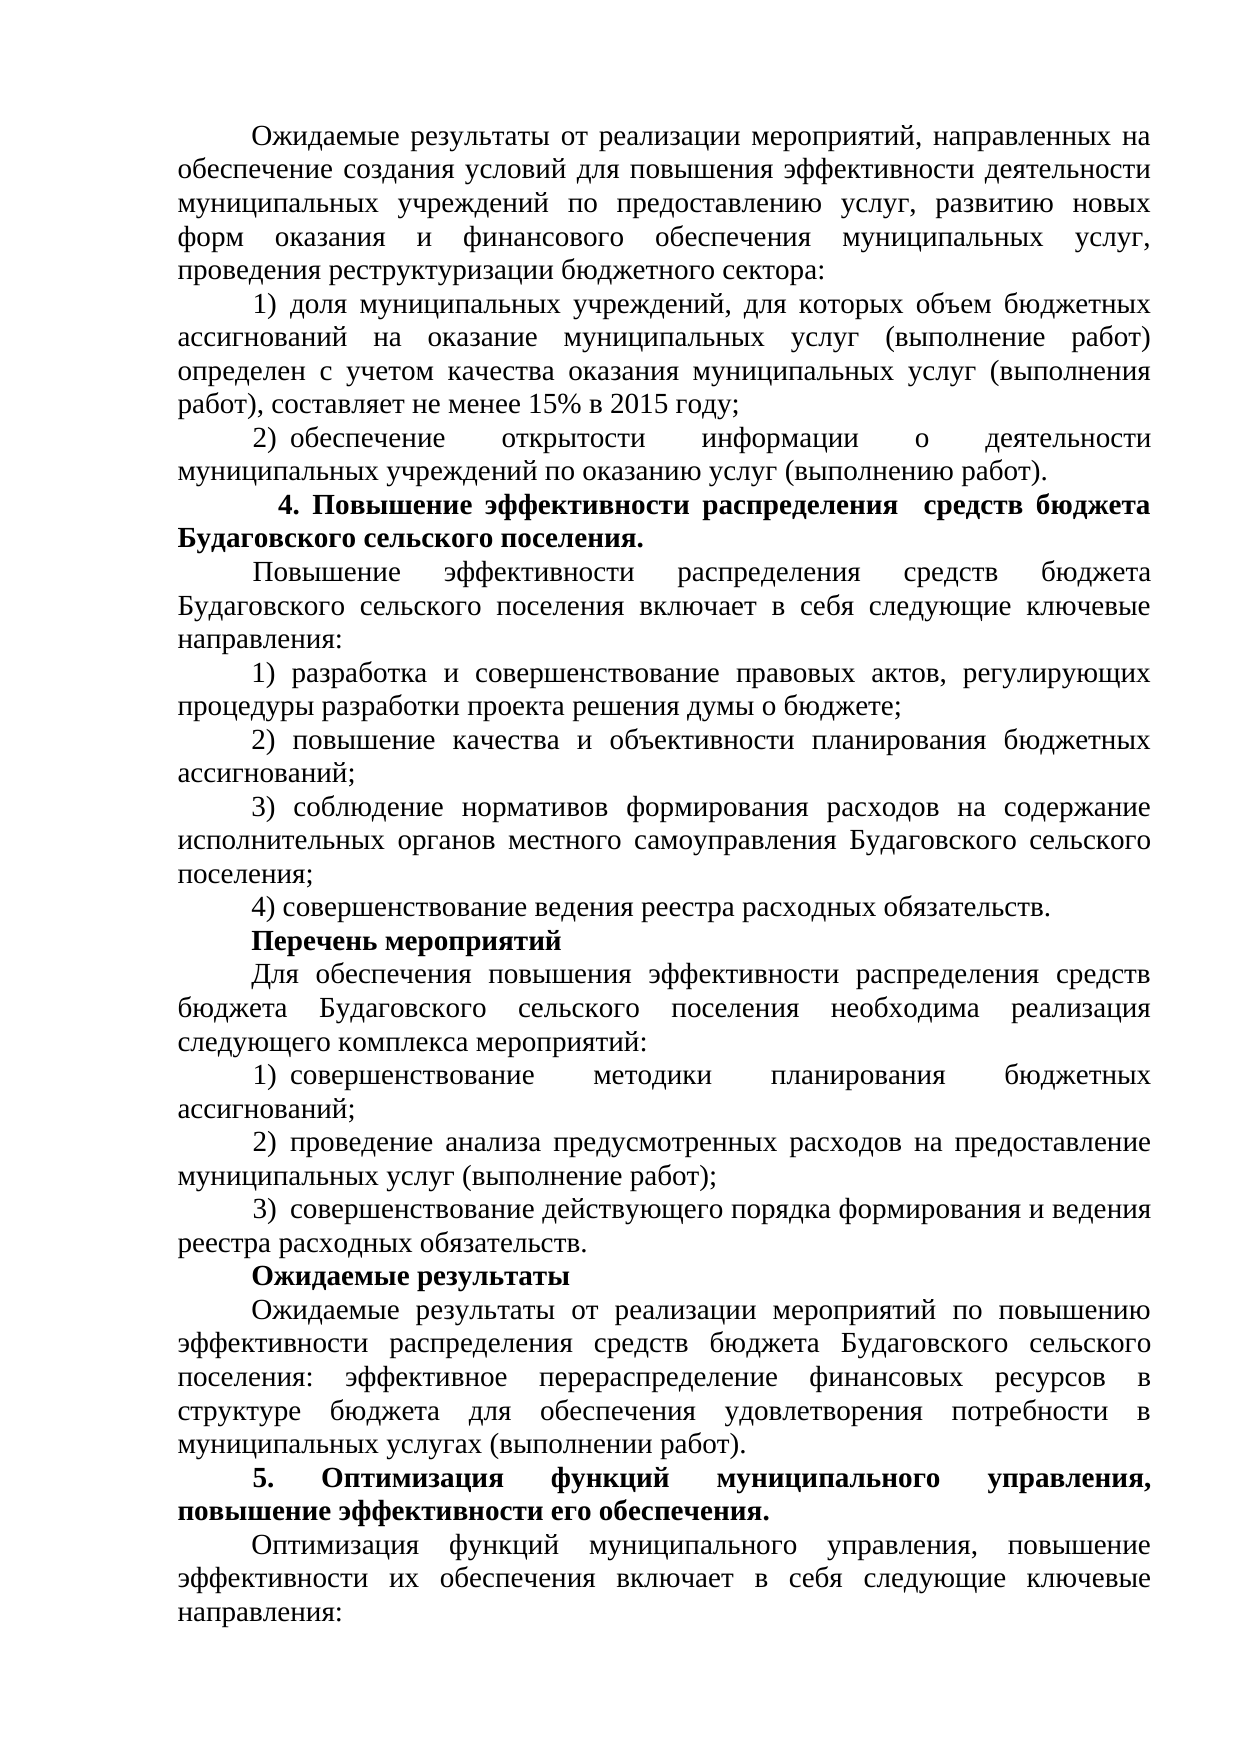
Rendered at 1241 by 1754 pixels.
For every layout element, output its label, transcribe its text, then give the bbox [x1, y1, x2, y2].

text Ожидаемые результаты от реализации мероприятий, направленных на обеспечение создания условий для повышения эффективности деятельности муниципальных учреждений по предоставлению услуг, развитию новых форм оказания и финансового обеспечения муниципальных услуг, проведения реструктуризации бюджетного сектора: [177, 118, 1152, 286]
text Ожидаемые результаты от реализации мероприятий по повышению эффективности распределения средств бюджета Будаговского сельского поселения: эффективное перераспределение финансовых ресурсов в структуре бюджета для обеспечения удовлетворения потребности в муниципальных услугах (выполнении работ). [177, 1292, 1152, 1460]
text Для обеспечения повышения эффективности распределения средств бюджета Будаговского сельского поселения необходима реализация следующего комплекса мероприятий: [177, 957, 1152, 1057]
list обеспечение открытости информации о деятельности муниципальных учреждений по оказанию услуг (выполнению работ). [177, 420, 1152, 487]
text Ожидаемые результаты [177, 1258, 1152, 1292]
list совершенствование методики планирования бюджетных ассигнований; [177, 1057, 1152, 1124]
text Оптимизация функций муниципального управления, повышение эффективности их обеспечения включает в себя следующие ключевые направления: [177, 1527, 1152, 1627]
text Перечень мероприятий [177, 923, 1152, 957]
text 4. Повышение эффективности распределения средств бюджета Будаговского сельского поселения. [177, 487, 1152, 554]
text 2) повышение качества и объективности планирования бюджетных ассигнований; [177, 722, 1152, 789]
list проведение анализа предусмотренных расходов на предоставление муниципальных услуг (выполнение работ); [177, 1124, 1152, 1191]
list совершенствование действующего порядка формирования и ведения реестра расходных обязательств. [177, 1191, 1152, 1258]
text 4) совершенствование ведения реестра расходных обязательств. [177, 889, 1152, 923]
text Повышение эффективности распределения средств бюджета Будаговского сельского поселения включает в себя следующие ключевые направления: [177, 554, 1152, 655]
text 5. Оптимизация функций муниципального управления, повышение эффективности его обеспечения. [177, 1460, 1152, 1527]
text 3) соблюдение нормативов формирования расходов на содержание исполнительных органов местного самоуправления Будаговского сельского поселения; [177, 789, 1152, 889]
list доля муниципальных учреждений, для которых объем бюджетных ассигнований на оказание муниципальных услуг (выполнение работ) определен с учетом качества оказания муниципальных услуг (выполнения работ), составляет не менее 15% в 2015 году; [177, 286, 1152, 420]
text 1) разработка и совершенствование правовых актов, регулирующих процедуры разработки проекта решения думы о бюджете; [177, 655, 1152, 722]
